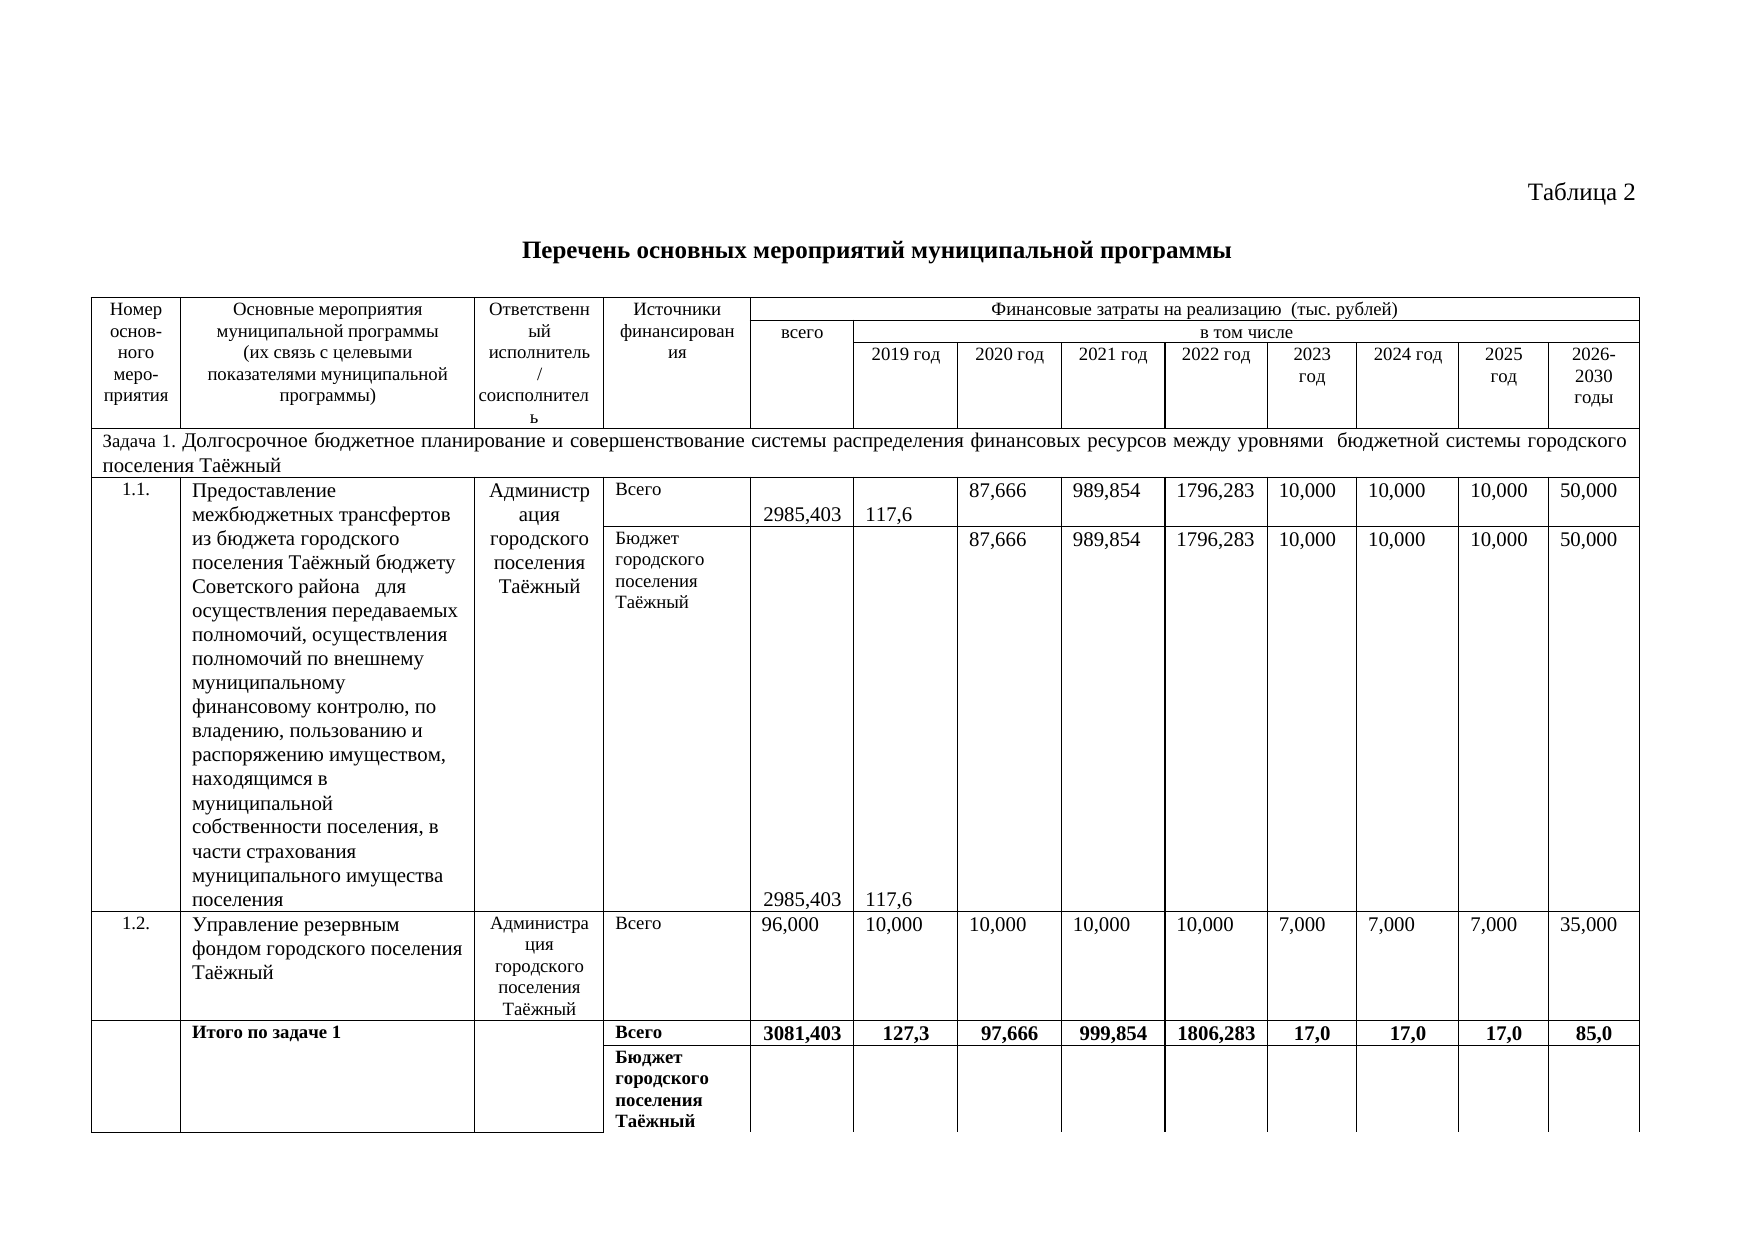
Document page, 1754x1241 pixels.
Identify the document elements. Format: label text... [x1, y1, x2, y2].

table_cell [92, 1021, 180, 1132]
table_cell 1806,283 [1166, 1021, 1267, 1045]
table_cell [1459, 1046, 1548, 1132]
table_cell 10,000 [958, 912, 1061, 1019]
table_cell 2024 год [1357, 343, 1458, 427]
table_cell Бюджет городского поселения Таёжный [604, 527, 750, 911]
table_cell 2026-2030 годы [1549, 343, 1639, 427]
table_cell 7,000 [1268, 912, 1356, 1019]
table_cell 10,000 [1268, 527, 1356, 911]
table_header Источники финансирования [604, 298, 750, 427]
table_cell 989,854 [1062, 478, 1164, 526]
table_cell Предоставление межбюджетных трансфертов из бюджета городского поселения Таёжный бюджету Советского района для осуществления передаваемых полномочий, осуществления полномочий по внешнему муниципальному финансовому контролю, по владению, пользованию и распоряжению имуществом, находящимся в муниципальной собственности поселения, в части страхования муниципального имущества поселения [181, 478, 474, 911]
table_header Номер основ- ного меро-приятия [92, 298, 180, 427]
table_cell 7,000 [1357, 912, 1458, 1019]
table_cell 17,0 [1357, 1021, 1458, 1045]
table_cell 87,666 [958, 527, 1061, 911]
table_cell 10,000 [1357, 527, 1458, 911]
table_header Ответственный исполнитель/ соисполнитель [475, 298, 603, 427]
table_cell 1.2. [92, 912, 180, 1019]
table_cell Всего [604, 1021, 750, 1045]
table_cell [751, 1046, 853, 1132]
table_cell Итого по задаче 1 [181, 1021, 474, 1132]
table_cell 85,0 [1549, 1021, 1639, 1045]
table_cell 1796,283 [1166, 478, 1267, 526]
table_cell 17,0 [1459, 1021, 1548, 1045]
table_cell [1357, 1046, 1458, 1132]
table_cell 2019 год [854, 343, 957, 427]
table_cell [854, 1046, 957, 1132]
text Таблица 2 [118, 177, 1636, 206]
table_cell Всего [604, 478, 750, 526]
table_cell 1.1. [92, 478, 180, 911]
table_cell 96,000 [751, 912, 853, 1019]
table_cell Управление резервным фондом городского поселения Таёжный [181, 912, 474, 1019]
table_cell 2025 год [1459, 343, 1548, 427]
table_cell Всего [604, 912, 750, 1019]
table_cell 2021 год [1062, 343, 1164, 427]
table_cell 3081,403 [751, 1021, 853, 1045]
table_cell 10,000 [1062, 912, 1164, 1019]
table_cell 2985,403 [751, 527, 853, 911]
table_cell Задача 1. Долгосрочное бюджетное планирование и совершенствование системы распределения финансовых ресурсов между уровнями бюджетной системы городского поселения Таёжный [92, 429, 1639, 477]
table_cell 10,000 [1268, 478, 1356, 526]
table_cell 50,000 [1549, 527, 1639, 911]
table_cell 97,666 [958, 1021, 1061, 1045]
table_cell 999,854 [1062, 1021, 1164, 1045]
table_header Основные мероприятия муниципальной программы (их связь с целевыми показателями муниципальной программы) [181, 298, 474, 427]
table_cell 989,854 [1062, 527, 1164, 911]
table_cell всего [751, 321, 853, 427]
table_cell 7,000 [1459, 912, 1548, 1019]
table_cell 10,000 [1357, 478, 1458, 526]
table_cell 17,0 [1268, 1021, 1356, 1045]
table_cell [475, 912, 603, 1019]
table_cell [1166, 1046, 1267, 1132]
table_header Финансовые затраты на реализацию (тыс. рублей) [751, 298, 1639, 319]
table_cell 127,3 [854, 1021, 957, 1045]
table_cell [1268, 1046, 1356, 1132]
table_cell 50,000 [1549, 478, 1639, 526]
table_cell Бюджет городского поселения Таёжный [604, 1046, 750, 1132]
table_cell 117,6 [854, 527, 957, 911]
table_cell [475, 1021, 603, 1132]
table_cell 117,6 [854, 478, 957, 526]
table_cell [958, 1046, 1061, 1132]
table_cell 1796,283 [1166, 527, 1267, 911]
table_cell 2023 год [1268, 343, 1356, 427]
table_cell 35,000 [1549, 912, 1639, 1019]
text Перечень основных мероприятий муниципальной программы [118, 235, 1636, 263]
table_cell 10,000 [1166, 912, 1267, 1019]
table_cell в том числе [854, 321, 1639, 342]
table_cell 2022 год [1166, 343, 1267, 427]
table_cell Администрация городского поселения Таёжный [475, 478, 603, 911]
table_cell 87,666 [958, 478, 1061, 526]
table_cell 2020 год [958, 343, 1061, 427]
table_cell 10,000 [854, 912, 957, 1019]
table_cell 10,000 [1459, 527, 1548, 911]
table_cell [1549, 1046, 1639, 1132]
table_cell 2985,403 [751, 478, 853, 526]
table_cell 10,000 [1459, 478, 1548, 526]
table_cell [1062, 1046, 1164, 1132]
